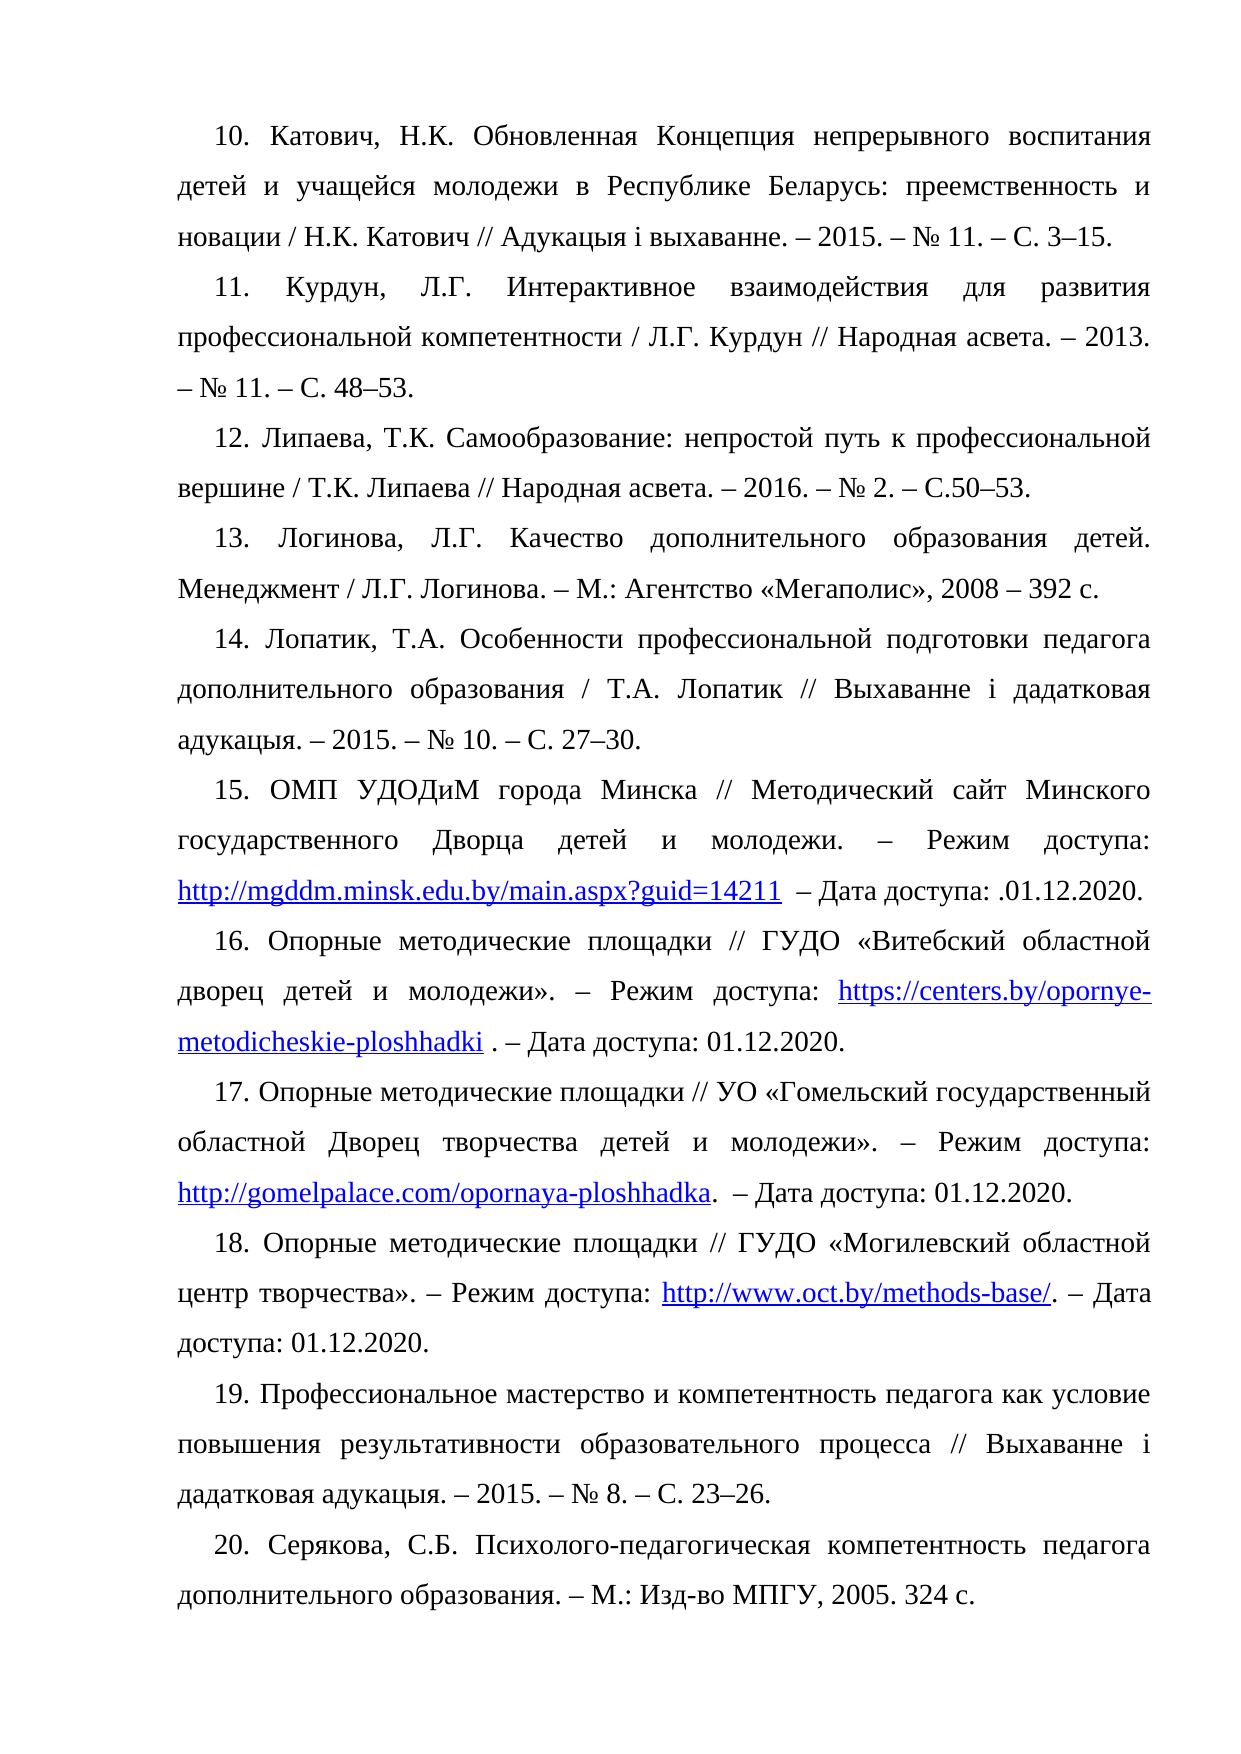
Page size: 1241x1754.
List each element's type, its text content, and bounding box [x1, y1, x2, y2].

list Чехлова, Т.Ф. Организационно-методическое сопровождение деятельности творческой группы педагогов / Т.Ф. Чехлова // Адукацыя і выхаванне. – 2015. – № 5. – С. 26–28. [177, 1426, 1152, 1560]
list Серякова, С.Б. Психолого-педагогическая компетентность педагога дополнительного образования. – М.: Изд-во МПГУ, 2005. 324 с. [177, 873, 1152, 957]
list ОМП УДОДиМ города Минска // Методический сайт Минского государственного Дворца детей и молодежи. – Режим доступа: http://mgddm.minsk.edu.by/main.aspx?guid=14211 – Дата доступа: .01.12.2020. [177, 118, 1152, 252]
list Профессиональное мастерство и компетентность педагога как условие повышения результативности образовательного процесса // Выхаванне і дадатковая адукацыя. – 2015. – № 8. – С. 23–26. [177, 722, 1152, 856]
list Снопкова, Е.И. Развитие методической культуры педагога в системе непрерывного образования / Е.И. Снопкова // Народная асвета. – 2016. –№ 4. – С. 3-6. [177, 973, 1152, 1108]
list Опорные методические площадки // ГУДО «Могилевский областной центр творчества». – Режим доступа: http://www.oct.by/methods-base/. – Дата доступа: 01.12.2020. [177, 571, 1152, 705]
list Опорные методические площадки // ГУДО «Витебский областной дворец детей и молодежи». – Режим доступа: https://centers.by/opornye-metodicheskie-ploshhadki . – Дата доступа: 01.12.2020. [177, 269, 1152, 403]
list Опорные методические площадки // УО «Гомельский государственный областной Дворец творчества детей и молодежи». – Режим доступа: http://gomelpalace.com/opornaya-ploshhadka. – Дата доступа: 01.12.2020. [177, 420, 1152, 554]
list Цуканава, В.Г. Сеткавая суполка як эфектыўны спосаб прафесійнага развіцця педагогаў / В.Г. Цуканава // Адукацыя і выхаванне. – 2015. – № 10. – С. 29–32. [177, 1275, 1152, 1409]
list Фролова, Т.С. Организация тьюторского сопровождения педагогов / Т.С. Фролова // Дополнительное образование и воспитание. – 2016. – № 1. – С. 8-9. [177, 1124, 1152, 1258]
